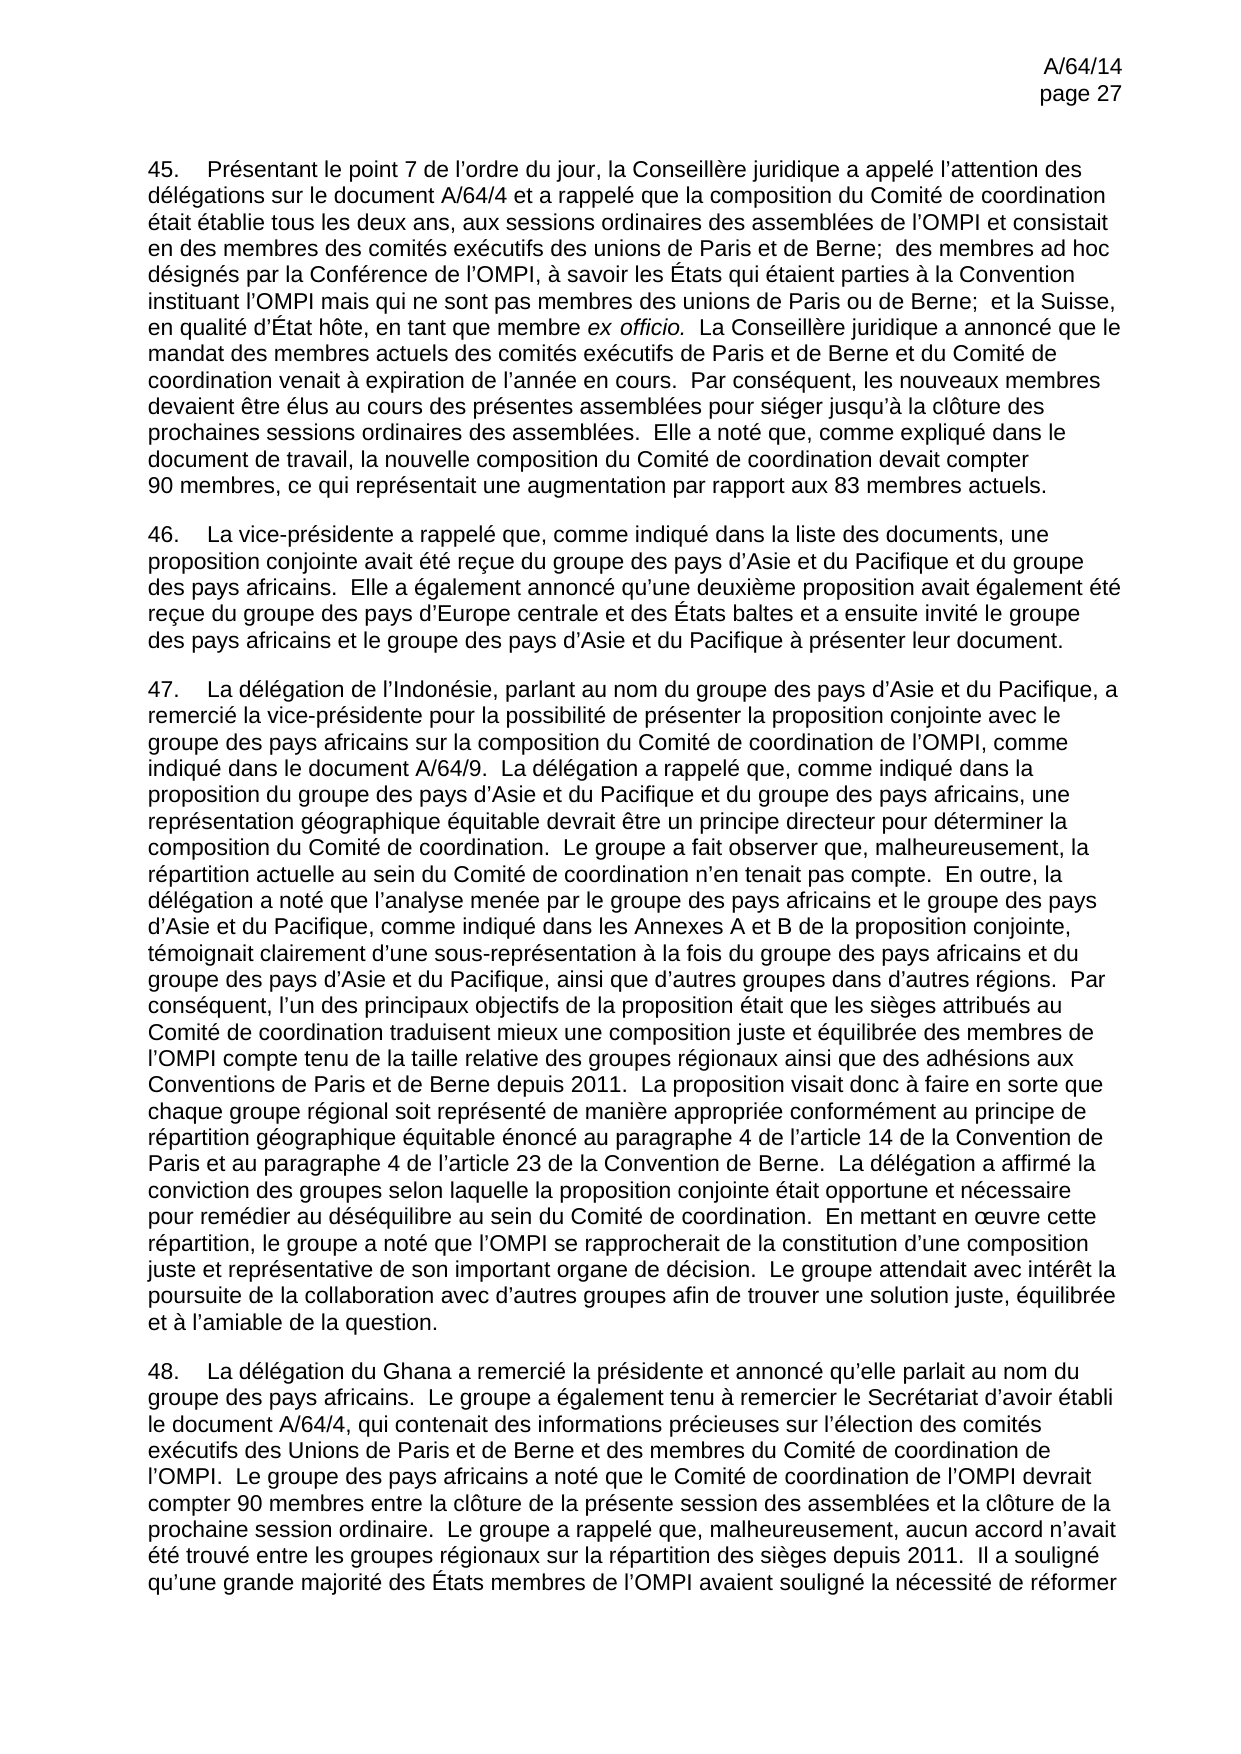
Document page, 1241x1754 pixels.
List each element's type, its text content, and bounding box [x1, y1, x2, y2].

text Présentant le point 7 de l’ordre du jour, la Conseillère juridique a appelé l’attention des délégations sur le document A/64/4 et a rappelé que la composition du Comité de coordination était établie tous les deux ans, aux sessions ordinaires des assemblées de l’OMPI et consistait en des membres des comités exécutifs des unions de Paris et de Berne; des membres ad hoc désignés par la Conférence de l’OMPI, à savoir les États qui étaient parties à la Convention instituant l’OMPI mais qui ne sont pas membres des unions de Paris ou de Berne; et la Suisse, en qualité d’État hôte, en tant que membre ex officio. La Conseillère juridique a annoncé que le mandat des membres actuels des comités exécutifs de Paris et de Berne et du Comité de coordination venait à expiration de l’année en cours. Par conséquent, les nouveaux membres devaient être élus au cours des présentes assemblées pour siéger jusqu’à la clôture des prochaines sessions ordinaires des assemblées. Elle a noté que, comme expliqué dans le document de travail, la nouvelle composition du Comité de coordination devait compter 90 membres, ce qui représentait une augmentation par rapport aux 83 membres actuels. [148, 156, 1122, 498]
text La vice-présidente a rappelé que, comme indiqué dans la liste des documents, une proposition conjointe avait été reçue du groupe des pays d’Asie et du Pacifique et du groupe des pays africains. Elle a également annoncé qu’une deuxième proposition avait également été reçue du groupe des pays d’Europe centrale et des États baltes et a ensuite invité le groupe des pays africains et le groupe des pays d’Asie et du Pacifique à présenter leur document. [148, 521, 1122, 653]
text La délégation de l’Indonésie, parlant au nom du groupe des pays d’Asie et du Pacifique, a remercié la vice-présidente pour la possibilité de présenter la proposition conjointe avec le groupe des pays africains sur la composition du Comité de coordination de l’OMPI, comme indiqué dans le document A/64/9. La délégation a rappelé que, comme indiqué dans la proposition du groupe des pays d’Asie et du Pacifique et du groupe des pays africains, une représentation géographique équitable devrait être un principe directeur pour déterminer la composition du Comité de coordination. Le groupe a fait observer que, malheureusement, la répartition actuelle au sein du Comité de coordination n’en tenait pas compte. En outre, la délégation a noté que l’analyse menée par le groupe des pays africains et le groupe des pays d’Asie et du Pacifique, comme indiqué dans les Annexes A et B de la proposition conjointe, témoignait clairement d’une sous-représentation à la fois du groupe des pays africains et du groupe des pays d’Asie et du Pacifique, ainsi que d’autres groupes dans d’autres régions. Par conséquent, l’un des principaux objectifs de la proposition était que les sièges attribués au Comité de coordination traduisent mieux une composition juste et équilibrée des membres de l’OMPI compte tenu de la taille relative des groupes régionaux ainsi que des adhésions aux Conventions de Paris et de Berne depuis 2011. La proposition visait donc à faire en sorte que chaque groupe régional soit représenté de manière appropriée conformément au principe de répartition géographique équitable énoncé au paragraphe 4 de l’article 14 de la Convention de Paris et au paragraphe 4 de l’article 23 de la Convention de Berne. La délégation a affirmé la conviction des groupes selon laquelle la proposition conjointe était opportune et nécessaire pour remédier au déséquilibre au sein du Comité de coordination. En mettant en œuvre cette répartition, le groupe a noté que l’OMPI se rapprocherait de la constitution d’une composition juste et représentative de son important organe de décision. Le groupe attendait avec intérêt la poursuite de la collaboration avec d’autres groupes afin de trouver une solution juste, équilibrée et à l’amiable de la question. [148, 676, 1122, 1335]
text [148, 1358, 1122, 1595]
